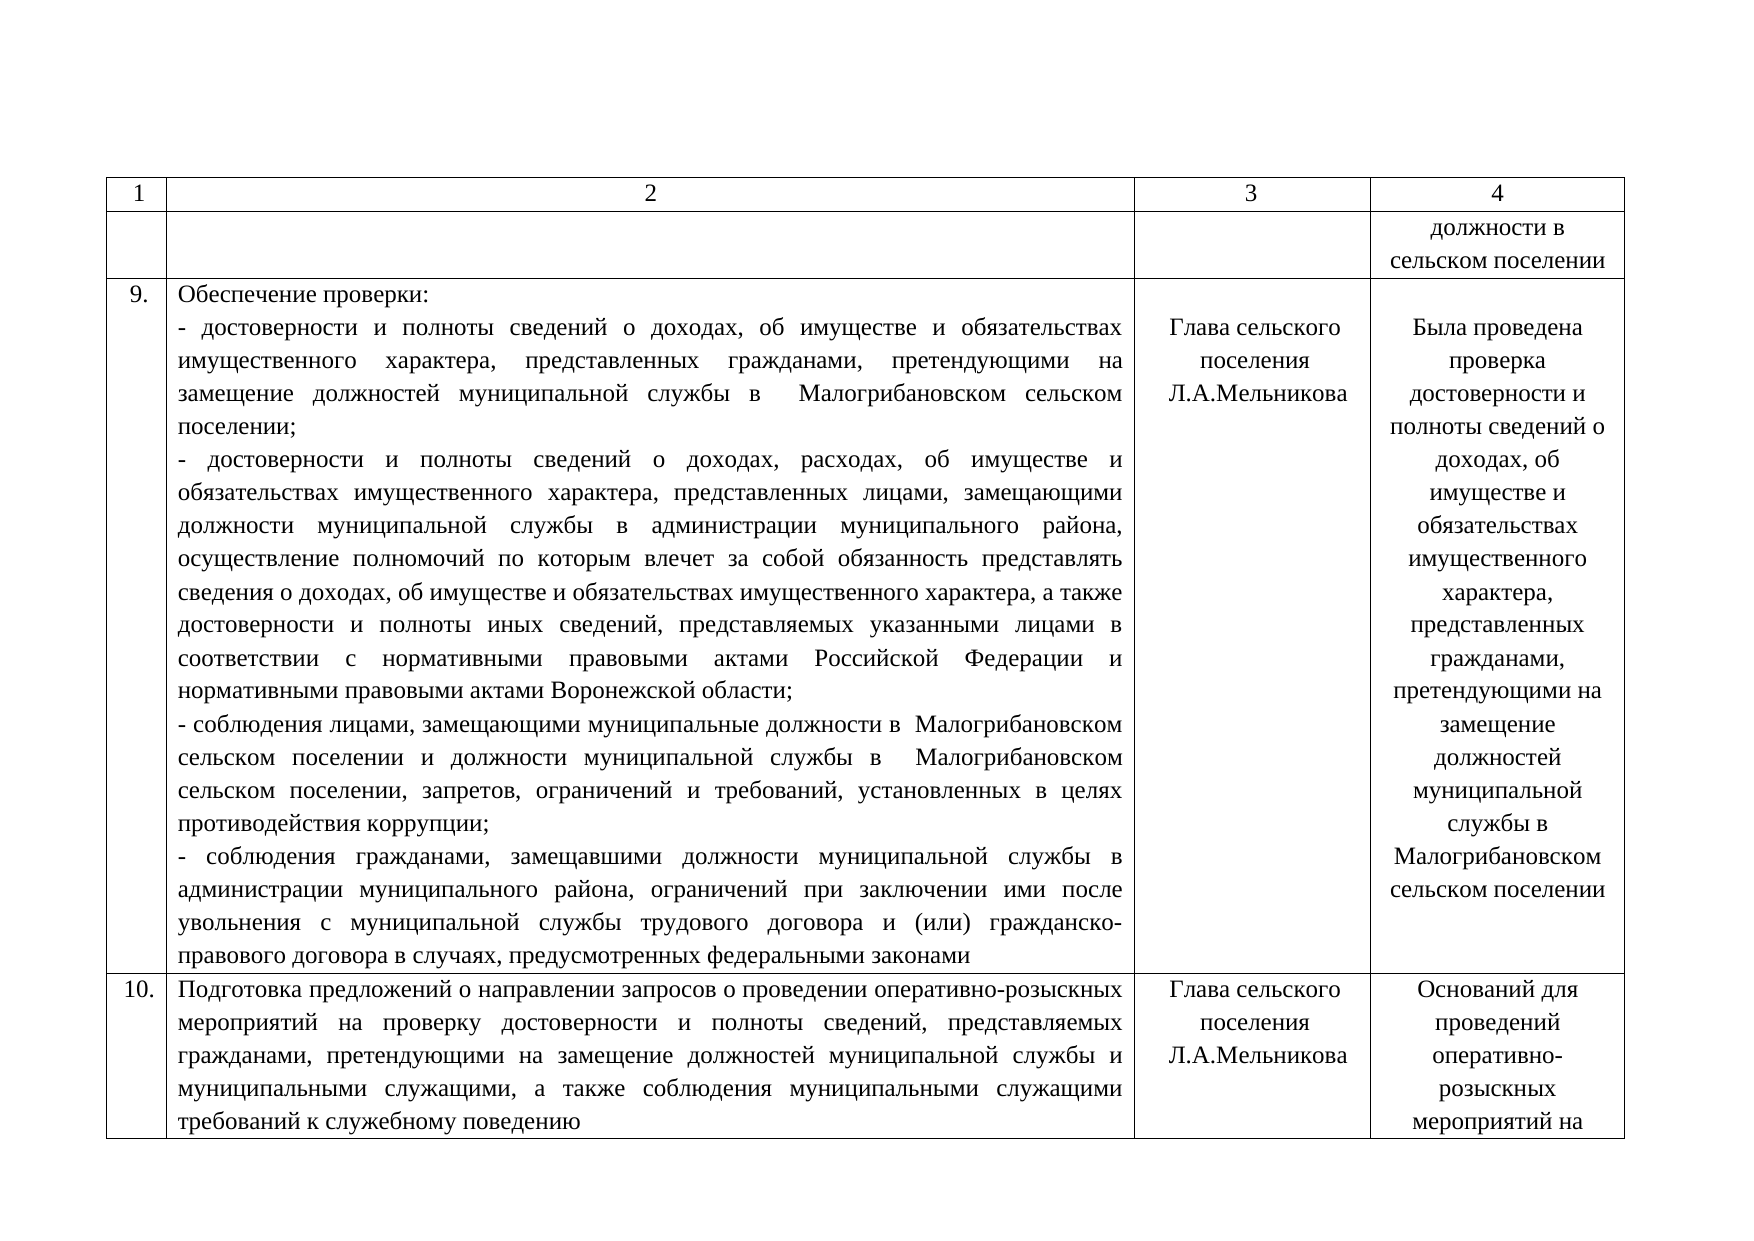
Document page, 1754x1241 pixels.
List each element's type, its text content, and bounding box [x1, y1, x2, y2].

table_cell 8. [107, 212, 166, 278]
table_header 2 [167, 178, 1134, 211]
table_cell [1371, 212, 1624, 278]
table_header 1 [107, 178, 166, 211]
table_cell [167, 974, 1134, 1138]
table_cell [167, 212, 1134, 278]
table_cell 10. [107, 974, 166, 1138]
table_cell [1135, 974, 1370, 1138]
table_cell Обеспечение проверки: - достоверности и полноты сведений о доходах, об имуществе и обязательствах имущественного характера, представленных гражданами, претендующими на замещение должностей муниципальной службы в Малогрибановском сельском поселении; - достоверности и полноты сведений о доходах, расходах, об имуществе и обязательствах имущественного характера, представленных лицами, замещающими должности муниципальной службы в администрации муниципального района, осуществление полномочий по которым влечет за собой обязанность представлять сведения о доходах, об имуществе и обязательствах имущественного характера, а также достоверности и полноты иных сведений, представляемых указанными лицами в соответствии с нормативными правовыми актами Российской Федерации и нормативными правовыми актами Воронежской области; - соблюдения лицами, замещающими муниципальные должности в Малогрибановском сельском поселении и должности муниципальной службы в Малогрибановском сельском поселении, запретов, ограничений и требований, установленных в целях противодействия коррупции; - соблюдения гражданами, замещавшими должности муниципальной службы в администрации муниципального района, ограничений при заключении ими после увольнения с муниципальной службы трудового договора и (или) гражданско-правового договора в случаях, предусмотренных федеральными законами [167, 279, 1134, 973]
table_cell Глава сельского поселения Л.А.Мельникова [1135, 279, 1370, 973]
table_cell 9. [107, 279, 166, 973]
table_header 3 [1135, 178, 1370, 211]
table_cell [1371, 974, 1624, 1138]
table_header 4 [1371, 178, 1624, 211]
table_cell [1135, 212, 1370, 278]
table_cell Была проведена проверка достоверности и полноты сведений о доходах, об имуществе и обязательствах имущественного характера, представленных гражданами, претендующими на замещение должностей муниципальной службы в Малогрибановском сельском поселении [1371, 279, 1624, 973]
